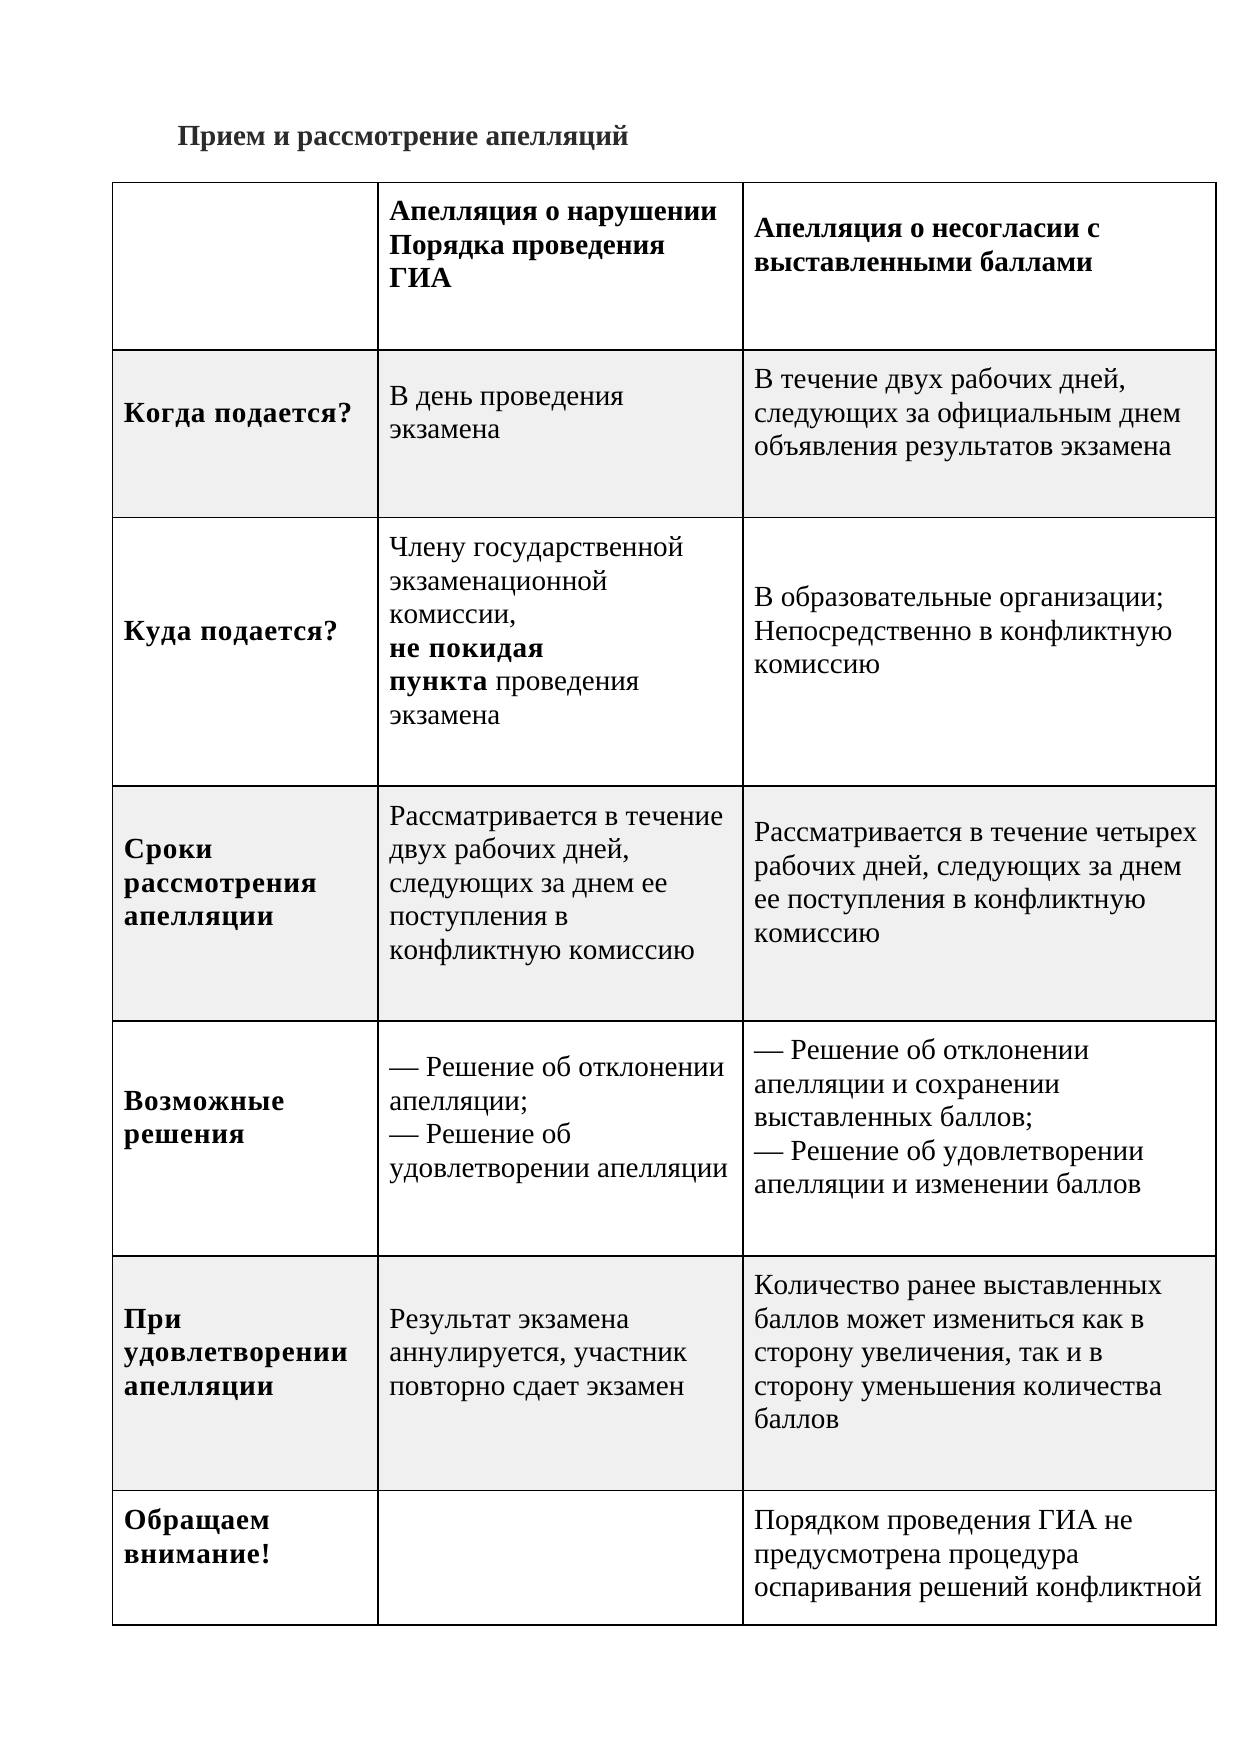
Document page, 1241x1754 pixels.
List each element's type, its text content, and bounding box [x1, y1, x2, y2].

table_header Апелляция о нарушении Порядка проведения ГИА [379, 183, 742, 349]
table_header [113, 183, 377, 349]
table_cell Результат экзамена аннулируется, участник повторно сдает экзамен [379, 1257, 742, 1490]
table_cell Рассматривается в течение двух рабочих дней, следующих за днем ее поступления в конфликтную комиссию [379, 787, 742, 1020]
table_cell В день проведения экзамена [379, 351, 742, 517]
table_header Апелляция о несогласии с выставленными баллами [744, 183, 1215, 349]
table_cell Когда подается? [113, 351, 377, 517]
table_cell Возможные решения [113, 1022, 377, 1255]
table_cell Члену государственной экзаменационной комиссии, не покидая пункта проведения экзамена [379, 518, 742, 785]
table_cell В образовательные организации; Непосредственно в конфликтную комиссию [744, 518, 1215, 785]
table_cell Куда подается? [113, 518, 377, 785]
text Прием и рассмотрение апелляций [177, 118, 1152, 152]
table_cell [744, 1491, 1215, 1624]
table_cell Обращаем внимание! [113, 1491, 377, 1624]
table_cell — Решение об отклонении апелляции; — Решение об удовлетворении апелляции [379, 1022, 742, 1255]
table_cell Рассматривается в течение четырех рабочих дней, следующих за днем ее поступления в конфликтную комиссию [744, 787, 1215, 1020]
table_cell Сроки рассмотрения апелляции [113, 787, 377, 1020]
table_cell При удовлетворении апелляции [113, 1257, 377, 1490]
table_cell В течение двух рабочих дней, следующих за официальным днем объявления результатов экзамена [744, 351, 1215, 517]
table_cell [379, 1491, 742, 1624]
table_cell — Решение об отклонении апелляции и сохранении выставленных баллов; — Решение об удовлетворении апелляции и изменении баллов [744, 1022, 1215, 1255]
table_cell Количество ранее выставленных баллов может измениться как в сторону увеличения, так и в сторону уменьшения количества баллов [744, 1257, 1215, 1490]
